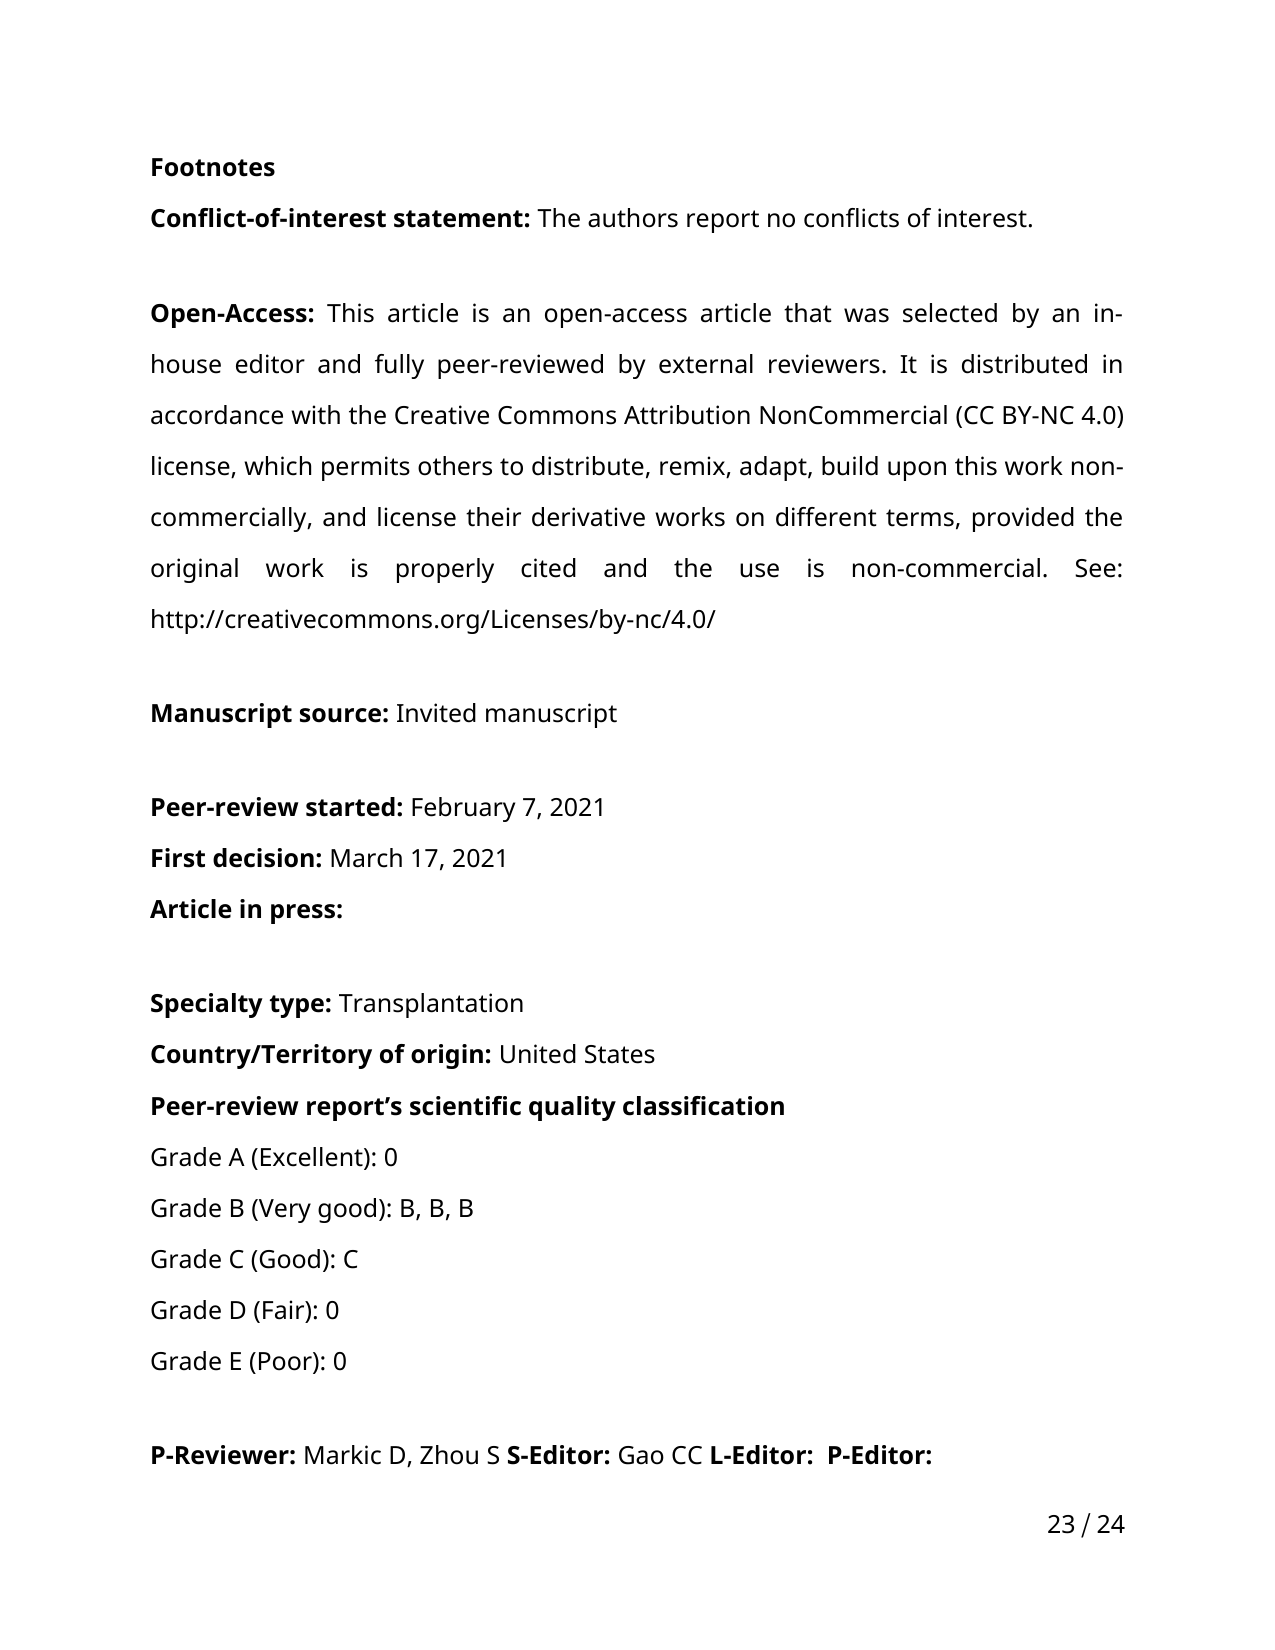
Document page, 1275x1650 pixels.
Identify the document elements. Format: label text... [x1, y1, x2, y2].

text Footnotes [150, 150, 1125, 184]
text Open-Access: This article is an open-access article that was selected by an in-house editor and fully peer-reviewed by external reviewers. It is distributed in accordance with the Creative Commons Attribution NonCommercial (CC BY-NC 4.0) license, which permits others to distribute, remix, adapt, build upon this work non-commercially, and license their derivative works on different terms, provided the original work is properly cited and the use is non-commercial. See: http://creativecommons.org/Licenses/by-nc/4.0/ [150, 295, 1125, 636]
text Grade C (Good): C [150, 1241, 1125, 1275]
text Grade B (Very good): B, B, B [150, 1190, 1125, 1224]
text Conflict-of-interest statement: The authors report no conflicts of interest. [150, 201, 1125, 235]
text Grade E (Poor): 0 [150, 1343, 1125, 1377]
text Grade D (Fair): 0 [150, 1292, 1125, 1326]
text Peer-review started: February 7, 2021 [150, 790, 1125, 824]
text Peer-review report’s scientific quality classification [150, 1088, 1125, 1122]
text Specialty type: Transplantation [150, 986, 1125, 1020]
text Article in press: [150, 892, 1125, 926]
text Grade A (Excellent): 0 [150, 1139, 1125, 1173]
text P-Reviewer: Markic D, Zhou S S-Editor: Gao CC L-Editor: P-Editor: [150, 1437, 1125, 1472]
text Manuscript source: Invited manuscript [150, 696, 1125, 730]
text First decision: March 17, 2021 [150, 841, 1125, 875]
text Country/Territory of origin: United States [150, 1037, 1125, 1071]
